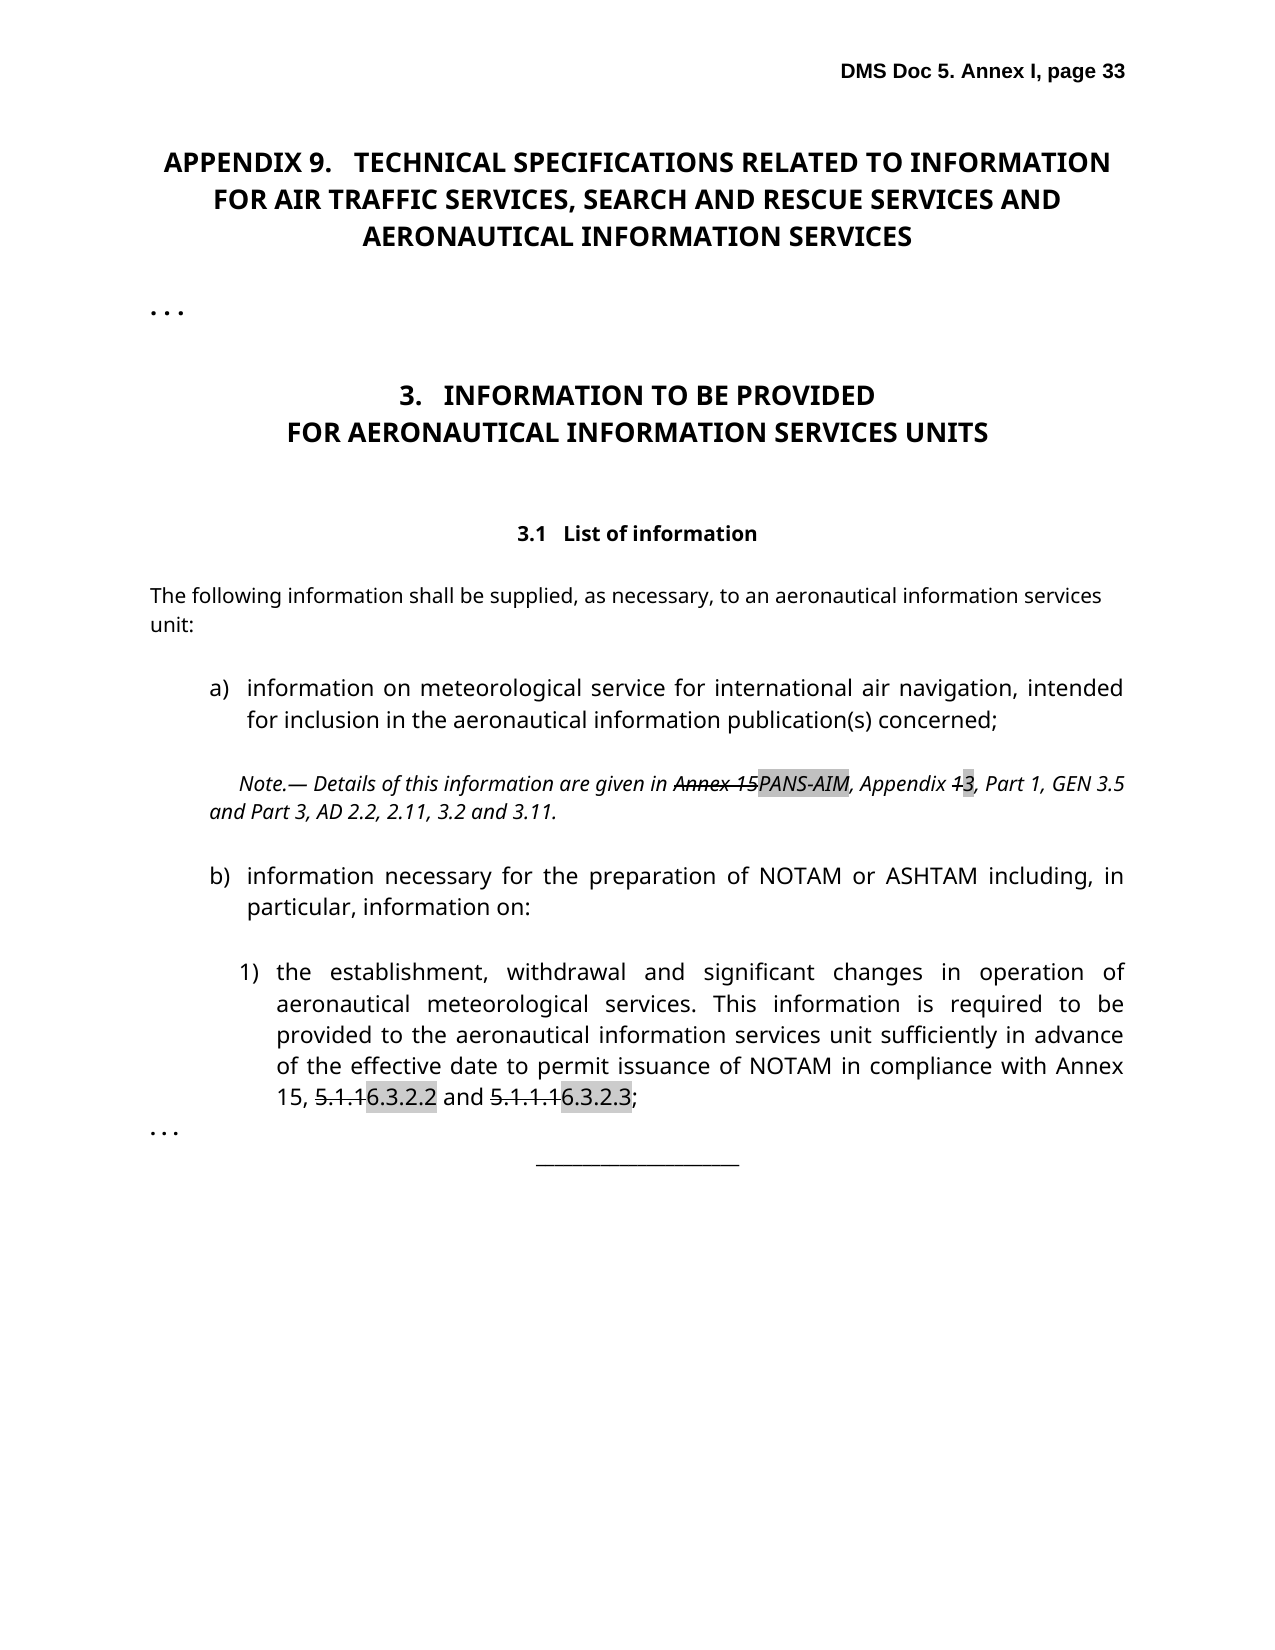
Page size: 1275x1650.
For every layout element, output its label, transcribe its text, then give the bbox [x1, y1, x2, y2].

subtitle APPENDIX 9. TECHNICAL SPECIFICATIONS RELATED TO INFORMATION FOR AIR TRAFFIC SERVICES, SEARCH AND RESCUE SERVICES AND AERONAUTICAL INFORMATION SERVICES [150, 143, 1125, 254]
text The following information shall be supplied, as necessary, to an aeronautical information services unit: [150, 581, 1125, 638]
text ______________________ [150, 1141, 1125, 1169]
list information on meteorological service for international air navigation, intended for inclusion in the aeronautical information publication(s) concerned; [209, 672, 1125, 735]
subtitle 3. INFORMATION TO BE PROVIDED FOR AERONAUTICAL INFORMATION SERVICES UNITS [150, 376, 1125, 450]
list information necessary for the preparation of NOTAM or ASHTAM including, in particular, information on: [209, 860, 1125, 922]
text Note.— Details of this information are given in Annex 15PANS-AIM, Appendix 13, Part 1, GEN 3.5 and Part 3, AD 2.2, 2.11, 3.2 and 3.11. [209, 769, 1125, 826]
text . . . [150, 1113, 1125, 1141]
list the establishment, withdrawal and significant changes in operation of aeronautical meteorological services. This information is required to be provided to the aeronautical information services unit sufficiently in advance of the effective date to permit issuance of NOTAM in compliance with Annex 15, 5.1.16.3.2.2 and 5.1.1.16.3.2.3; [239, 956, 1125, 1113]
text 3.1 List of information [150, 519, 1125, 547]
text . . . [150, 289, 1125, 323]
